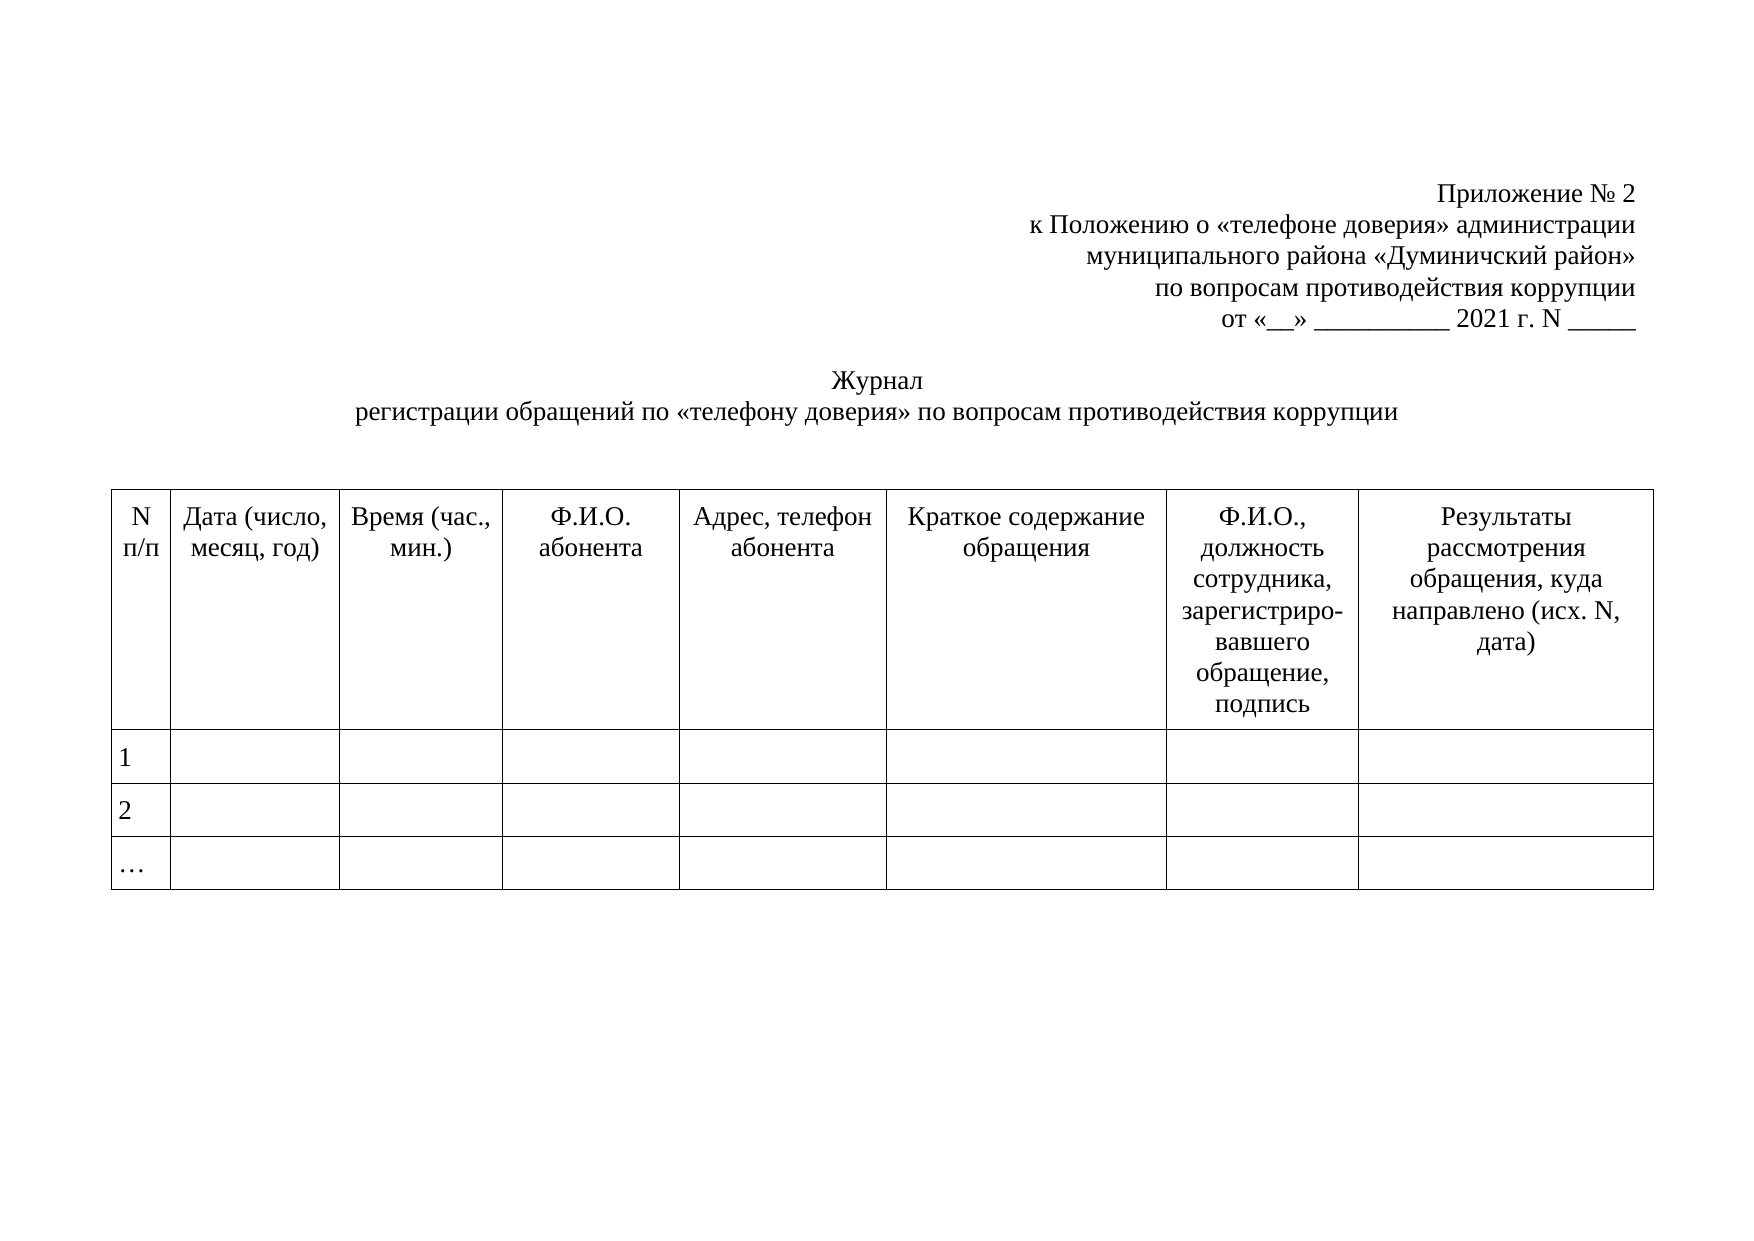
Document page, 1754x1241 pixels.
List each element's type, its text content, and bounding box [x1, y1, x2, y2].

table_header Время (час., мин.) [340, 490, 502, 729]
text к Положению о «телефоне доверия» администрации [118, 208, 1636, 239]
text регистрации обращений по «телефону доверия» по вопросам противодействия коррупции [118, 395, 1636, 426]
table_cell [887, 730, 1166, 782]
table_cell [680, 730, 886, 782]
table_header N п/п [112, 490, 170, 729]
text муниципального района «Думиничский район» [118, 239, 1636, 271]
table_cell … [112, 837, 170, 889]
table_cell [340, 784, 502, 836]
table_cell [503, 837, 679, 889]
table_cell [171, 784, 339, 836]
table_header Адрес, телефон абонента [680, 490, 886, 729]
table_cell [1359, 730, 1653, 782]
table_cell [340, 730, 502, 782]
table_cell [1167, 784, 1358, 836]
table_cell 1 [112, 730, 170, 782]
text от «__» __________ 2021 г. N _____ [118, 302, 1636, 333]
text по вопросам противодействия коррупции [118, 271, 1636, 302]
table_cell [680, 837, 886, 889]
table_cell [1167, 730, 1358, 782]
table_header Ф.И.О. абонента [503, 490, 679, 729]
table_cell 2 [112, 784, 170, 836]
table_header Результаты рассмотрения обращения, куда направлено (исх. N, дата) [1359, 490, 1653, 729]
table_header Ф.И.О., должность сотрудника, зарегистриро-вавшего обращение, подпись [1167, 490, 1358, 729]
table_cell [1167, 837, 1358, 889]
table_cell [340, 837, 502, 889]
text Журнал [118, 364, 1636, 395]
table_cell [171, 837, 339, 889]
table_cell [503, 784, 679, 836]
table_cell [171, 730, 339, 782]
table_cell [680, 784, 886, 836]
table_cell [887, 784, 1166, 836]
table_cell [503, 730, 679, 782]
table_cell [1359, 837, 1653, 889]
table_cell [887, 837, 1166, 889]
table_cell [1359, 784, 1653, 836]
table_header Дата (число, месяц, год) [171, 490, 339, 729]
text Приложение № 2 [118, 177, 1636, 208]
table_header Краткое содержание обращения [887, 490, 1166, 729]
